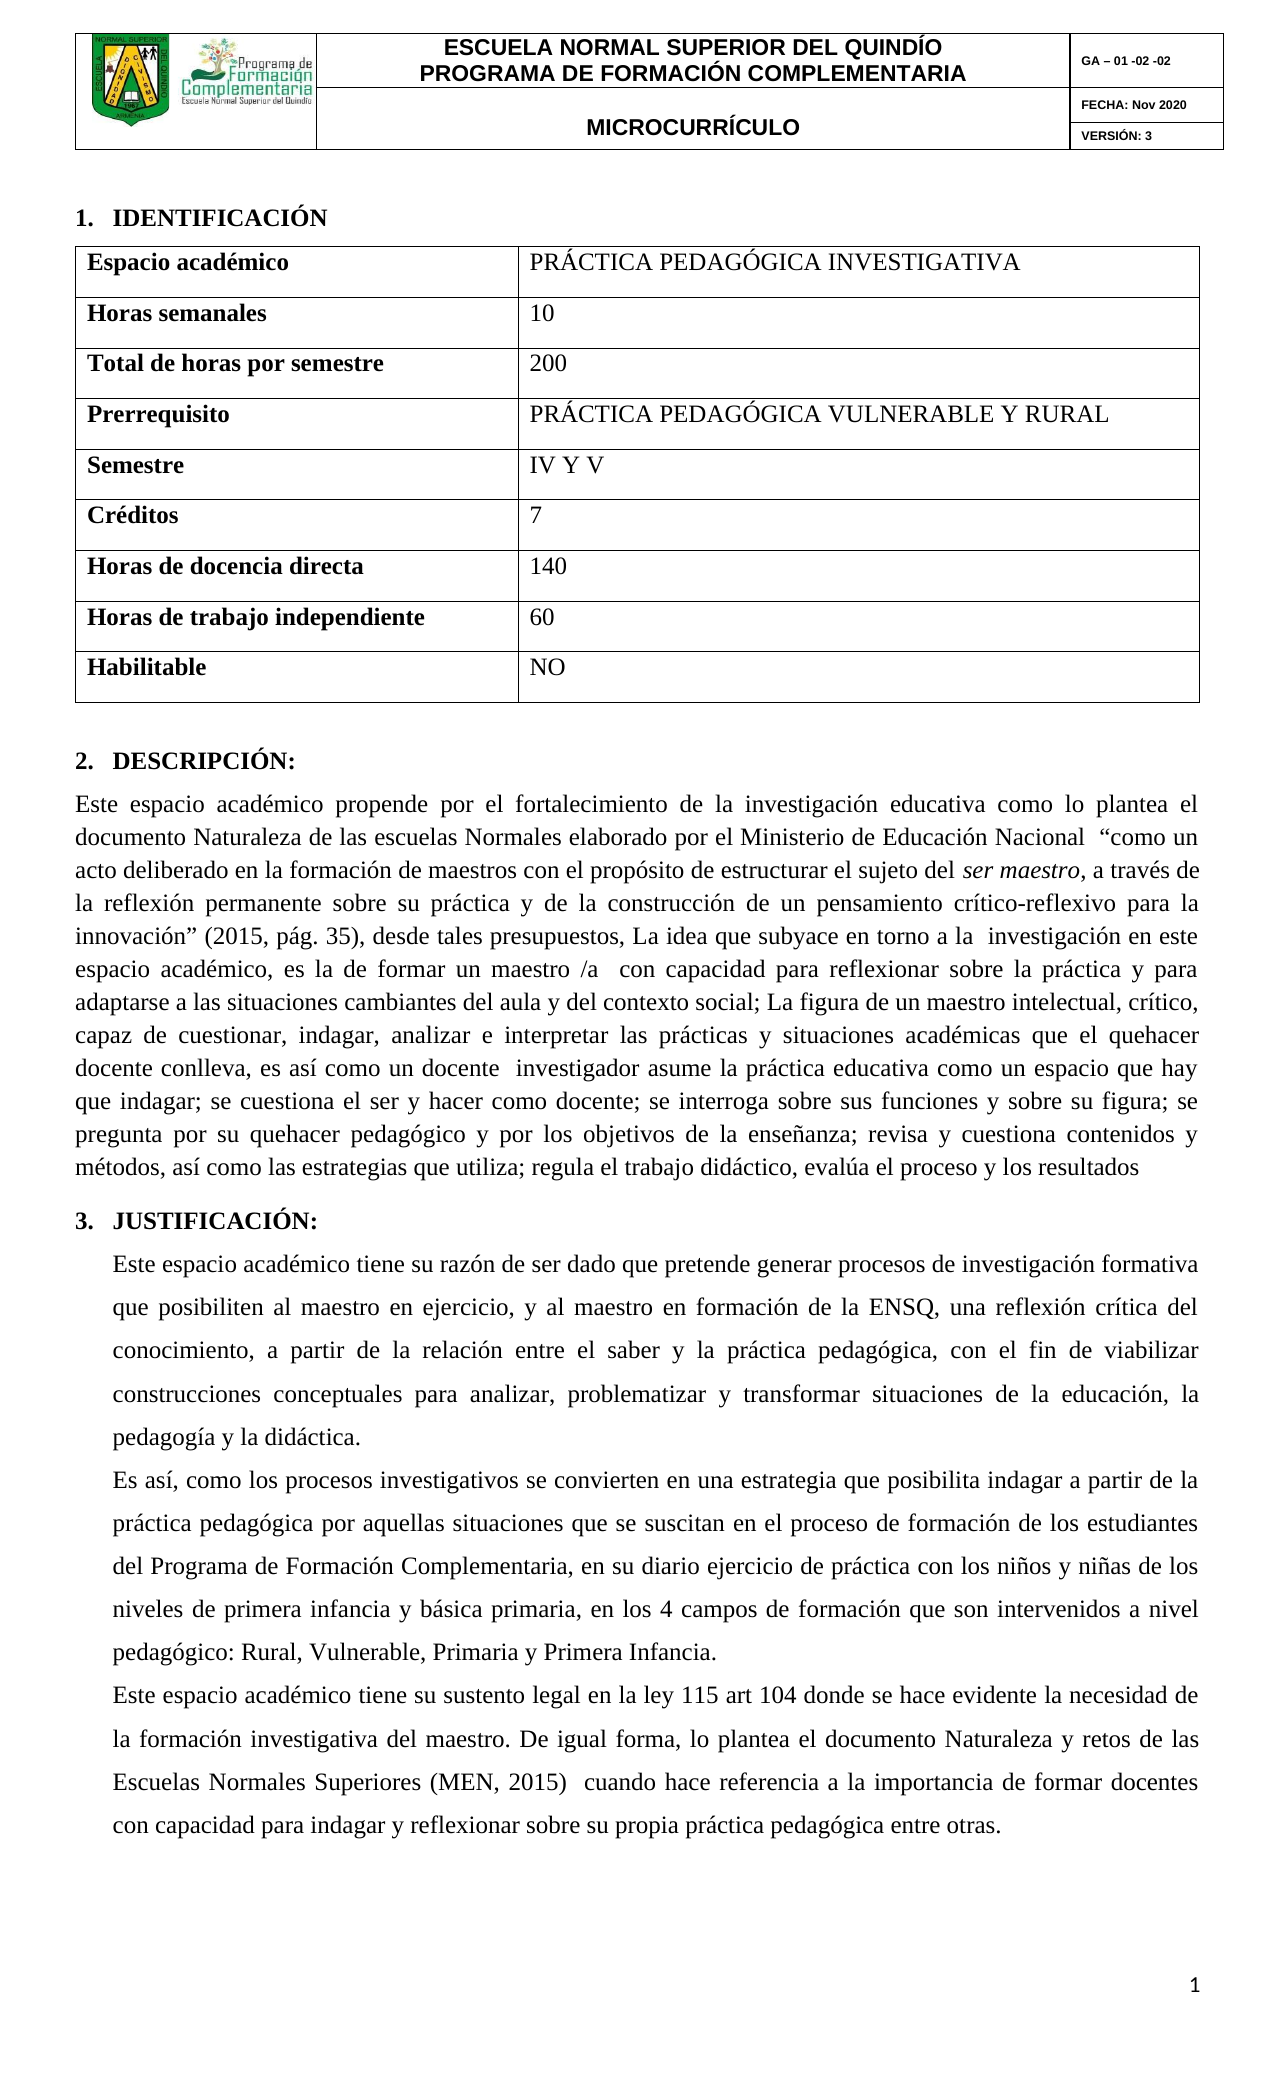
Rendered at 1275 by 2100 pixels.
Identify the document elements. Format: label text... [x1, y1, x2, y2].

table_cell IV Y V [519, 450, 1199, 499]
table_cell Horas de trabajo independiente [76, 602, 518, 651]
table_cell Total de horas por semestre [76, 349, 518, 398]
table_cell 7 [519, 500, 1199, 550]
text Este espacio académico propende por el fortalecimiento de la investigación educativa como lo plantea el documento Naturaleza de las escuelas Normales elaborado por el Ministerio de Educación Nacional “como un acto deliberado en la formación de maestros con el propósito de estructurar el sujeto del ser maestro, a través de la reflexión permanente sobre su práctica y de la construcción de un pensamiento crítico-reflexivo para la innovación” (2015, pág. 35), desde tales presupuestos, La idea que subyace en torno a la investigación en este espacio académico, es la de formar un maestro /a con capacidad para reflexionar sobre la práctica y para adaptarse a las situaciones cambiantes del aula y del contexto social; La figura de un maestro intelectual, crítico, capaz de cuestionar, indagar, analizar e interpretar las prácticas y situaciones académicas que el quehacer docente conlleva, es así como un docente investigador asume la práctica educativa como un espacio que hay que indagar; se cuestiona el ser y hacer como docente; se interroga sobre sus funciones y sobre su figura; se pregunta por su quehacer pedagógico y por los objetivos de la enseñanza; revisa y cuestiona contenidos y métodos, así como las estrategias que utiliza; regula el trabajo didáctico, evalúa el proceso y los resultados [75, 789, 1200, 1181]
title Este espacio académico tiene su sustento legal en la ley 115 art 104 donde se hace evidente la necesidad de la formación investigativa del maestro. De igual forma, lo plantea el documento Naturaleza y retos de las Escuelas Normales Superiores (MEN, 2015) cuando hace referencia a la importancia de formar docentes con capacidad para indagar y reflexionar sobre su propia práctica pedagógica entre otras. [112, 1681, 1200, 1839]
table_cell Prerrequisito [76, 399, 518, 449]
table_cell PRÁCTICA PEDAGÓGICA VULNERABLE Y RURAL [519, 399, 1199, 449]
table_cell 200 [519, 349, 1199, 398]
table_cell NO [519, 652, 1199, 702]
table_header PRÁCTICA PEDAGÓGICA INVESTIGATIVA [519, 247, 1199, 297]
picture [177, 34, 316, 109]
subtitle DESCRIPCIÓN: [75, 746, 1200, 775]
table_cell Habilitable [76, 652, 518, 702]
table_cell 10 [519, 298, 1199, 347]
picture [92, 34, 170, 127]
table_cell Créditos [76, 500, 518, 550]
subtitle IDENTIFICACIÓN [75, 203, 1200, 232]
title Este espacio académico tiene su razón de ser dado que pretende generar procesos de investigación formativa que posibiliten al maestro en ejercicio, y al maestro en formación de la ENSQ, una reflexión crítica del conocimiento, a partir de la relación entre el saber y la práctica pedagógica, con el fin de viabilizar construcciones conceptuales para analizar, problematizar y transformar situaciones de la educación, la pedagogía y la didáctica. [112, 1249, 1200, 1451]
table_cell Horas semanales [76, 298, 518, 347]
table_header Espacio académico [76, 247, 518, 297]
table_cell 60 [519, 602, 1199, 651]
subtitle JUSTIFICACIÓN: [75, 1206, 1200, 1235]
table_cell Horas de docencia directa [76, 551, 518, 601]
title Es así, como los procesos investigativos se convierten en una estrategia que posibilita indagar a partir de la práctica pedagógica por aquellas situaciones que se suscitan en el proceso de formación de los estudiantes del Programa de Formación Complementaria, en su diario ejercicio de práctica con los niños y niñas de los niveles de primera infancia y básica primaria, en los 4 campos de formación que son intervenidos a nivel pedagógico: Rural, Vulnerable, Primaria y Primera Infancia. [112, 1465, 1200, 1666]
table_cell 140 [519, 551, 1199, 601]
table_cell Semestre [76, 450, 518, 499]
